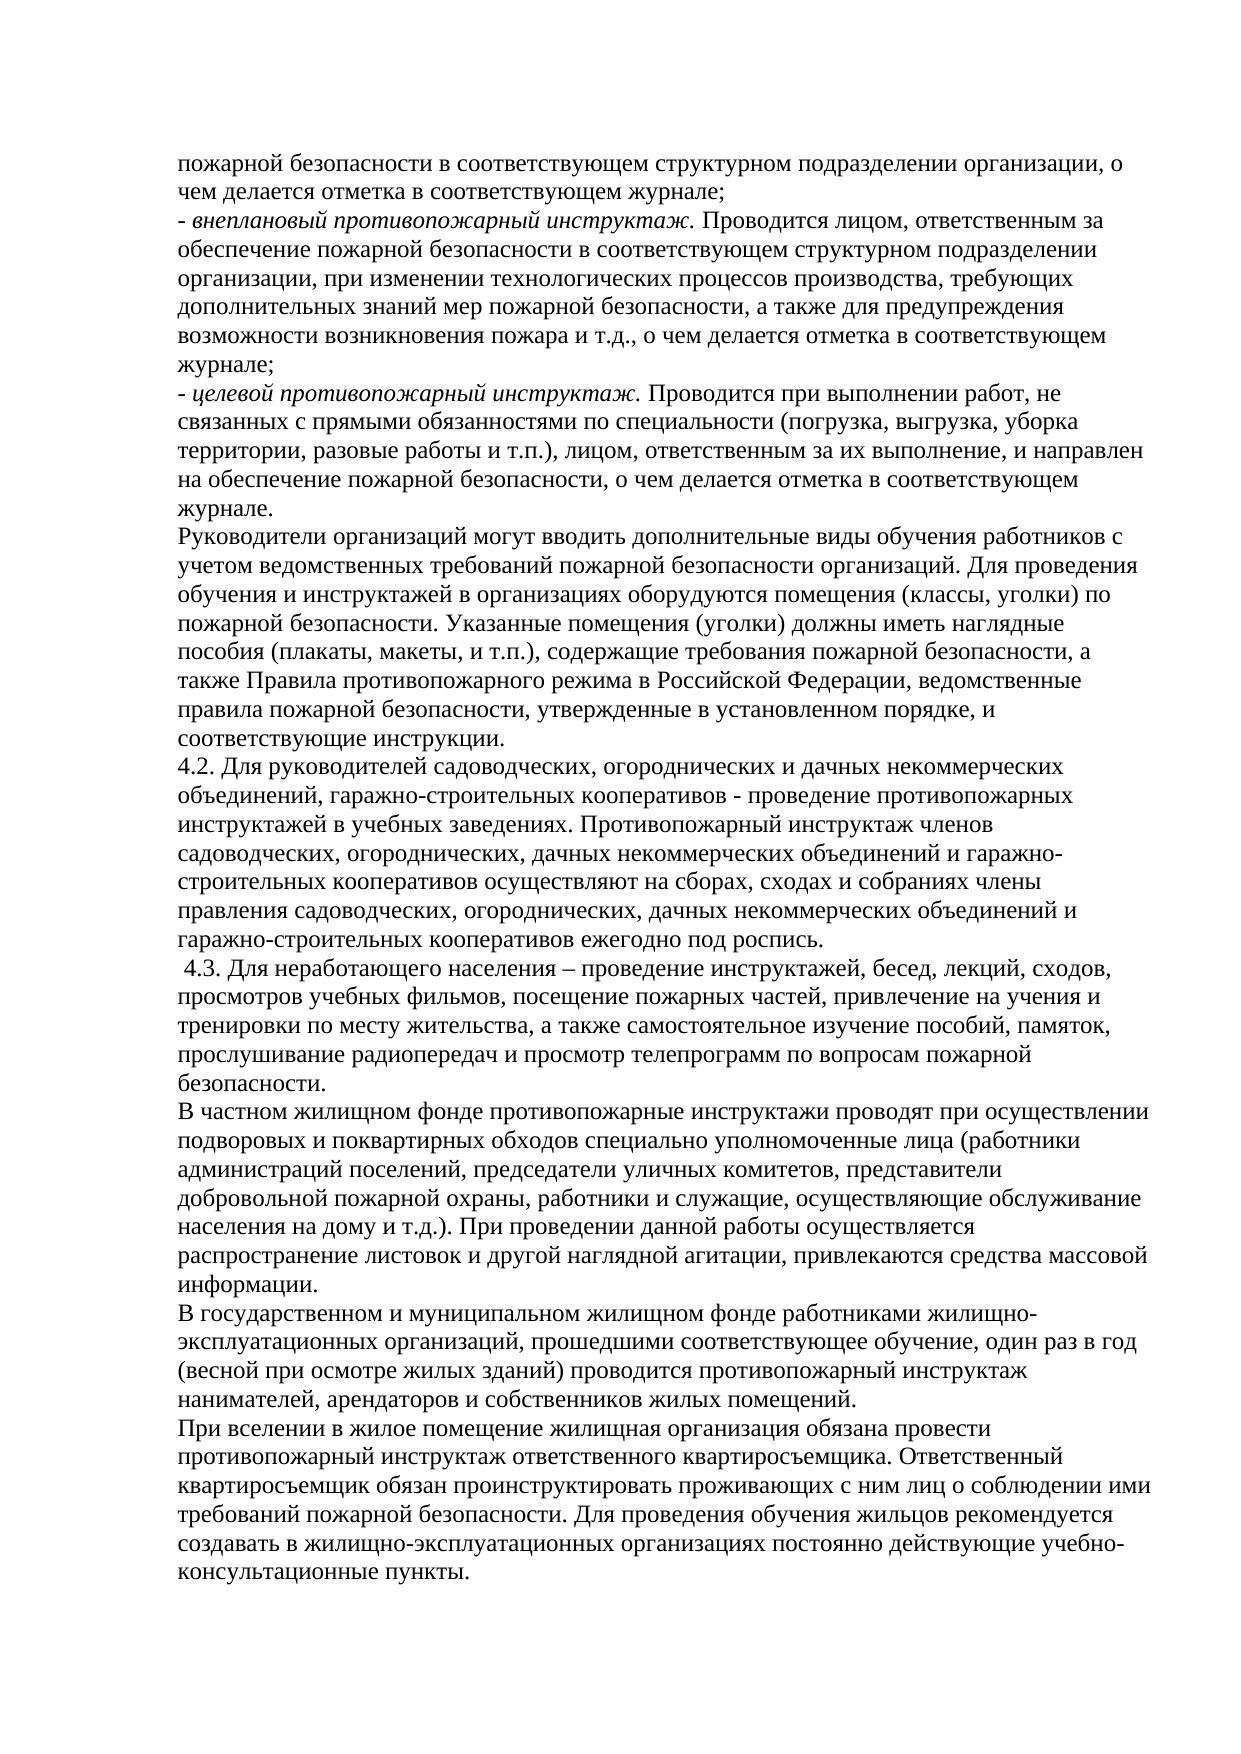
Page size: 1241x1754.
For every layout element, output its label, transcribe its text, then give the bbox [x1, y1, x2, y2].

text - внеплановый противопожарный инструктаж. Проводится лицом, ответственным за обеспечение пожарной безопасности в соответствующем структурном подразделении организации, при изменении технологических процессов производства, требующих дополнительных знаний мер пожарной безопасности, а также для предупреждения возможности возникновения пожара и т.д., о чем делается отметка в соответствующем журнале; [177, 205, 1152, 378]
text - целевой противопожарный инструктаж. Проводится при выполнении работ, не связанных с прямыми обязанностями по специальности (погрузка, выгрузка, уборка территории, разовые работы и т.п.), лицом, ответственным за их выполнение, и направлен на обеспечение пожарной безопасности, о чем делается отметка в соответствующем журнале. [177, 378, 1152, 521]
text 4.3. Для неработающего населения – проведение инструктажей, бесед, лекций, сходов, просмотров учебных фильмов, посещение пожарных частей, привлечение на учения и тренировки по месту жительства, а также самостоятельное изучение пособий, памяток, прослушивание радиопередач и просмотр телепрограмм по вопросам пожарной безопасности. [177, 953, 1152, 1096]
text Руководители организаций могут вводить дополнительные виды обучения работников с учетом ведомственных требований пожарной безопасности организаций. Для проведения обучения и инструктажей в организациях оборудуются помещения (классы, уголки) по пожарной безопасности. Указанные помещения (уголки) должны иметь наглядные пособия (плакаты, макеты, и т.п.), содержащие требования пожарной безопасности, а также Правила противопожарного режима в Российской Федерации, ведомственные правила пожарной безопасности, утвержденные в установленном порядке, и соответствующие инструкции. [177, 521, 1152, 751]
text При вселении в жилое помещение жилищная организация обязана провести противопожарный инструктаж ответственного квартиросъемщика. Ответственный квартиросъемщик обязан проинструктировать проживающих с ним лиц о соблюдении ими требований пожарной безопасности. Для проведения обучения жильцов рекомендуется создавать в жилищно-эксплуатационных организациях постоянно действующие учебно-консультационные пункты. [177, 1413, 1152, 1585]
text В государственном и муниципальном жилищном фонде работниками жилищно-эксплуатационных организаций, прошедшими соответствующее обучение, один раз в год (весной при осмотре жилых зданий) проводится противопожарный инструктаж нанимателей, арендаторов и собственников жилых помещений. [177, 1298, 1152, 1413]
text 4.2. Для руководителей садоводческих, огороднических и дачных некоммерческих объединений, гаражно-строительных кооперативов - проведение противопожарных инструктажей в учебных заведениях. Противопожарный инструктаж членов садоводческих, огороднических, дачных некоммерческих объединений и гаражно-строительных кооперативов осуществляют на сборах, сходах и собраниях члены правления садоводческих, огороднических, дачных некоммерческих объединений и гаражно-строительных кооперативов ежегодно под роспись. [177, 751, 1152, 953]
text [177, 148, 1152, 205]
text В частном жилищном фонде противопожарные инструктажи проводят при осуществлении подворовых и поквартирных обходов специально уполномоченные лица (работники администраций поселений, председатели уличных комитетов, представители добровольной пожарной охраны, работники и служащие, осуществляющие обслуживание населения на дому и т.д.). При проведении данной работы осуществляется распространение листовок и другой наглядной агитации, привлекаются средства массовой информации. [177, 1096, 1152, 1298]
